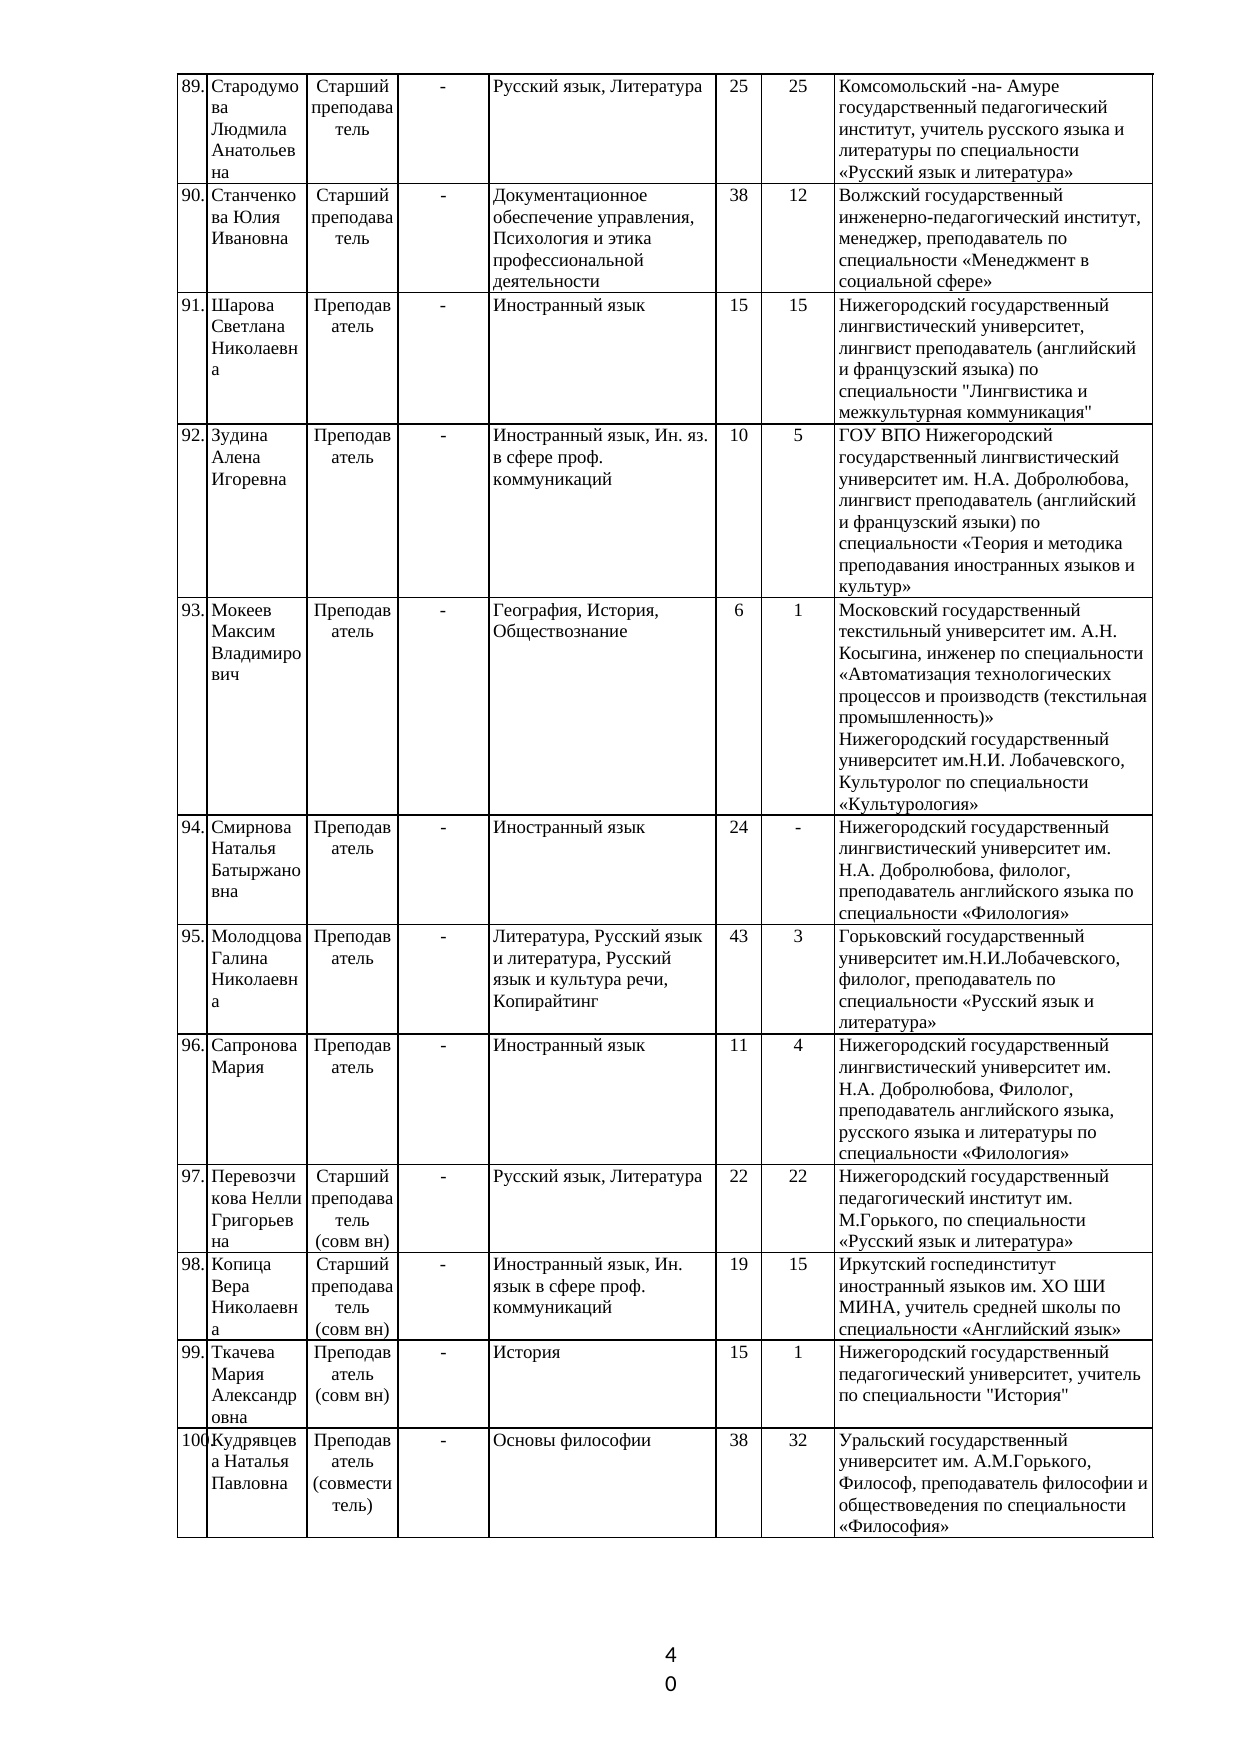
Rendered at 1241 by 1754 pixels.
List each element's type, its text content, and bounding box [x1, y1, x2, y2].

table_cell Иностранный язык [490, 816, 715, 923]
table_cell 6 [717, 598, 761, 814]
table_cell Иностранный язык, Ин. яз. в сфере проф. коммуникаций [490, 425, 715, 597]
table_cell 11 [717, 1035, 761, 1164]
table_cell 1 [762, 1341, 834, 1427]
table_cell Горьковский государственный университет им.Н.И.Лобачевского, филолог, преподаватель по специальности «Русский язык и литература» [835, 925, 1152, 1033]
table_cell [308, 75, 397, 182]
table_cell Иностранный язык [490, 1035, 715, 1164]
table_cell 15 [762, 293, 834, 423]
table_cell Нижегородский государственный лингвистический университет им. Н.А. Добролюбова, филолог, преподаватель английского языка по специальности «Филология» [835, 816, 1152, 923]
table_cell Копица Вера Николаевна [208, 1253, 306, 1339]
table_cell Иностранный язык [490, 293, 715, 423]
table_cell Перевозчикова Нелли Григорьевна [208, 1165, 306, 1252]
table_cell [178, 816, 206, 923]
table_cell 3 [762, 925, 834, 1033]
table_cell Преподаватель (совм вн) [308, 1341, 397, 1427]
table_cell Русский язык, Литература [490, 1165, 715, 1252]
table_cell Литература, Русский язык и литература, Русский язык и культура речи, Копирайтинг [490, 925, 715, 1033]
table_cell 32 [762, 1429, 834, 1537]
table_cell Смирнова Наталья Батыржановна [208, 816, 306, 923]
table_cell Сапронова Мария [208, 1035, 306, 1164]
table_cell Уральский государственный университет им. А.М.Горького, Философ, преподаватель философии и обществоведения по специальности «Философия» [835, 1429, 1152, 1537]
table_cell [178, 1253, 206, 1339]
table_cell Преподаватель [308, 1035, 397, 1164]
table_cell Нижегородский государственный педагогический университет, учитель по специальности "История" [835, 1341, 1152, 1427]
table_cell [178, 925, 206, 1033]
table_cell 22 [717, 1165, 761, 1252]
table_cell 15 [717, 293, 761, 423]
table_cell Молодцова Галина Николаевна [208, 925, 306, 1033]
table_cell Иркутский госпединститут иностранный языков им. ХО ШИ МИНА, учитель средней школы по специальности «Английский язык» [835, 1253, 1152, 1339]
table_cell История [490, 1341, 715, 1427]
table_cell Основы философии [490, 1429, 715, 1537]
table_cell [178, 184, 206, 292]
table_cell Шарова Светлана Николаевна [208, 293, 306, 423]
table_cell 19 [717, 1253, 761, 1339]
table_cell Нижегородский государственный педагогический институт им. М.Горького, по специальности «Русский язык и литература» [835, 1165, 1152, 1252]
table_cell - [399, 184, 488, 292]
table_cell 38 [717, 1429, 761, 1537]
table_cell 15 [762, 1253, 834, 1339]
table_cell - [399, 75, 488, 182]
table_cell Преподаватель [308, 925, 397, 1033]
table_cell Волжский государственный инженерно-педагогический институт, менеджер, преподаватель по специальности «Менеджмент в социальной сфере» [835, 184, 1152, 292]
table_cell Старший преподаватель (совм вн) [308, 1253, 397, 1339]
table_cell География, История, Обществознание [490, 598, 715, 814]
table_cell - [399, 1165, 488, 1252]
table_cell Станченкова Юлия Ивановна [208, 184, 306, 292]
table_cell 5 [762, 425, 834, 597]
table_cell ГОУ ВПО Нижегородский государственный лингвистический университет им. Н.А. Добролюбова, лингвист преподаватель (английский и французский языки) по специальности «Теория и методика преподавания иностранных языков и культур» [835, 425, 1152, 597]
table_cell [308, 1429, 397, 1537]
table_cell Русский язык, Литература [490, 75, 715, 182]
table_cell [178, 75, 206, 182]
table_cell - [399, 1035, 488, 1164]
table_cell Кудрявцева Наталья Павловна [208, 1429, 306, 1537]
table_cell - [399, 293, 488, 423]
table_cell Иностранный язык, Ин. язык в сфере проф. коммуникаций [490, 1253, 715, 1339]
table_cell - [399, 816, 488, 923]
table_cell Старший преподаватель [308, 184, 397, 292]
table_cell [178, 425, 206, 597]
table_cell - [399, 1253, 488, 1339]
table_cell - [399, 925, 488, 1033]
table_cell Комсомольский -на- Амуре государственный педагогический институт, учитель русского языка и литературы по специальности «Русский язык и литература» [835, 75, 1152, 182]
table_cell Нижегородский государственный лингвистический университет, лингвист преподаватель (английский и французский языка) по специальности "Лингвистика и межкультурная коммуникация" [835, 293, 1152, 423]
table_cell 24 [717, 816, 761, 923]
table_cell Старший преподаватель (совм вн) [308, 1165, 397, 1252]
table_cell Мокеев Максим Владимирович [208, 598, 306, 814]
table_cell Преподаватель [308, 293, 397, 423]
table_cell 1 [762, 598, 834, 814]
table_cell 38 [717, 184, 761, 292]
table_cell [178, 598, 206, 814]
table_cell 25 [762, 75, 834, 182]
table_cell - [399, 598, 488, 814]
table_cell - [399, 1341, 488, 1427]
table_cell [178, 1429, 206, 1537]
table_cell 10 [717, 425, 761, 597]
table_cell Московский государственный текстильный университет им. А.Н. Косыгина, инженер по специальности «Автоматизация технологических процессов и производств (текстильная промышленность)» Нижегородский государственный университет им.Н.И. Лобачевского, Культуролог по специальности «Культурология» [835, 598, 1152, 814]
table_cell Преподаватель [308, 425, 397, 597]
table_cell Стародумова Людмила Анатольевна [208, 75, 306, 182]
table_cell Документационное обеспечение управления, Психология и этика профессиональной деятельности [490, 184, 715, 292]
table_cell 22 [762, 1165, 834, 1252]
table_cell Преподаватель [308, 816, 397, 923]
table_cell [178, 1165, 206, 1252]
table_cell Преподаватель [308, 598, 397, 814]
table_cell Ткачева Мария Александровна [208, 1341, 306, 1427]
table_cell 25 [717, 75, 761, 182]
table_cell 12 [762, 184, 834, 292]
table_cell - [762, 816, 834, 923]
table_cell 4 [762, 1035, 834, 1164]
table_cell Зудина Алена Игоревна [208, 425, 306, 597]
table_cell - [399, 425, 488, 597]
table_cell [178, 1341, 206, 1427]
table_cell 43 [717, 925, 761, 1033]
table_cell - [399, 1429, 488, 1537]
table_cell Нижегородский государственный лингвистический университет им. Н.А. Добролюбова, Филолог, преподаватель английского языка, русского языка и литературы по специальности «Филология» [835, 1035, 1152, 1164]
table_cell 15 [717, 1341, 761, 1427]
table_cell [178, 1035, 206, 1164]
table_cell [178, 293, 206, 423]
